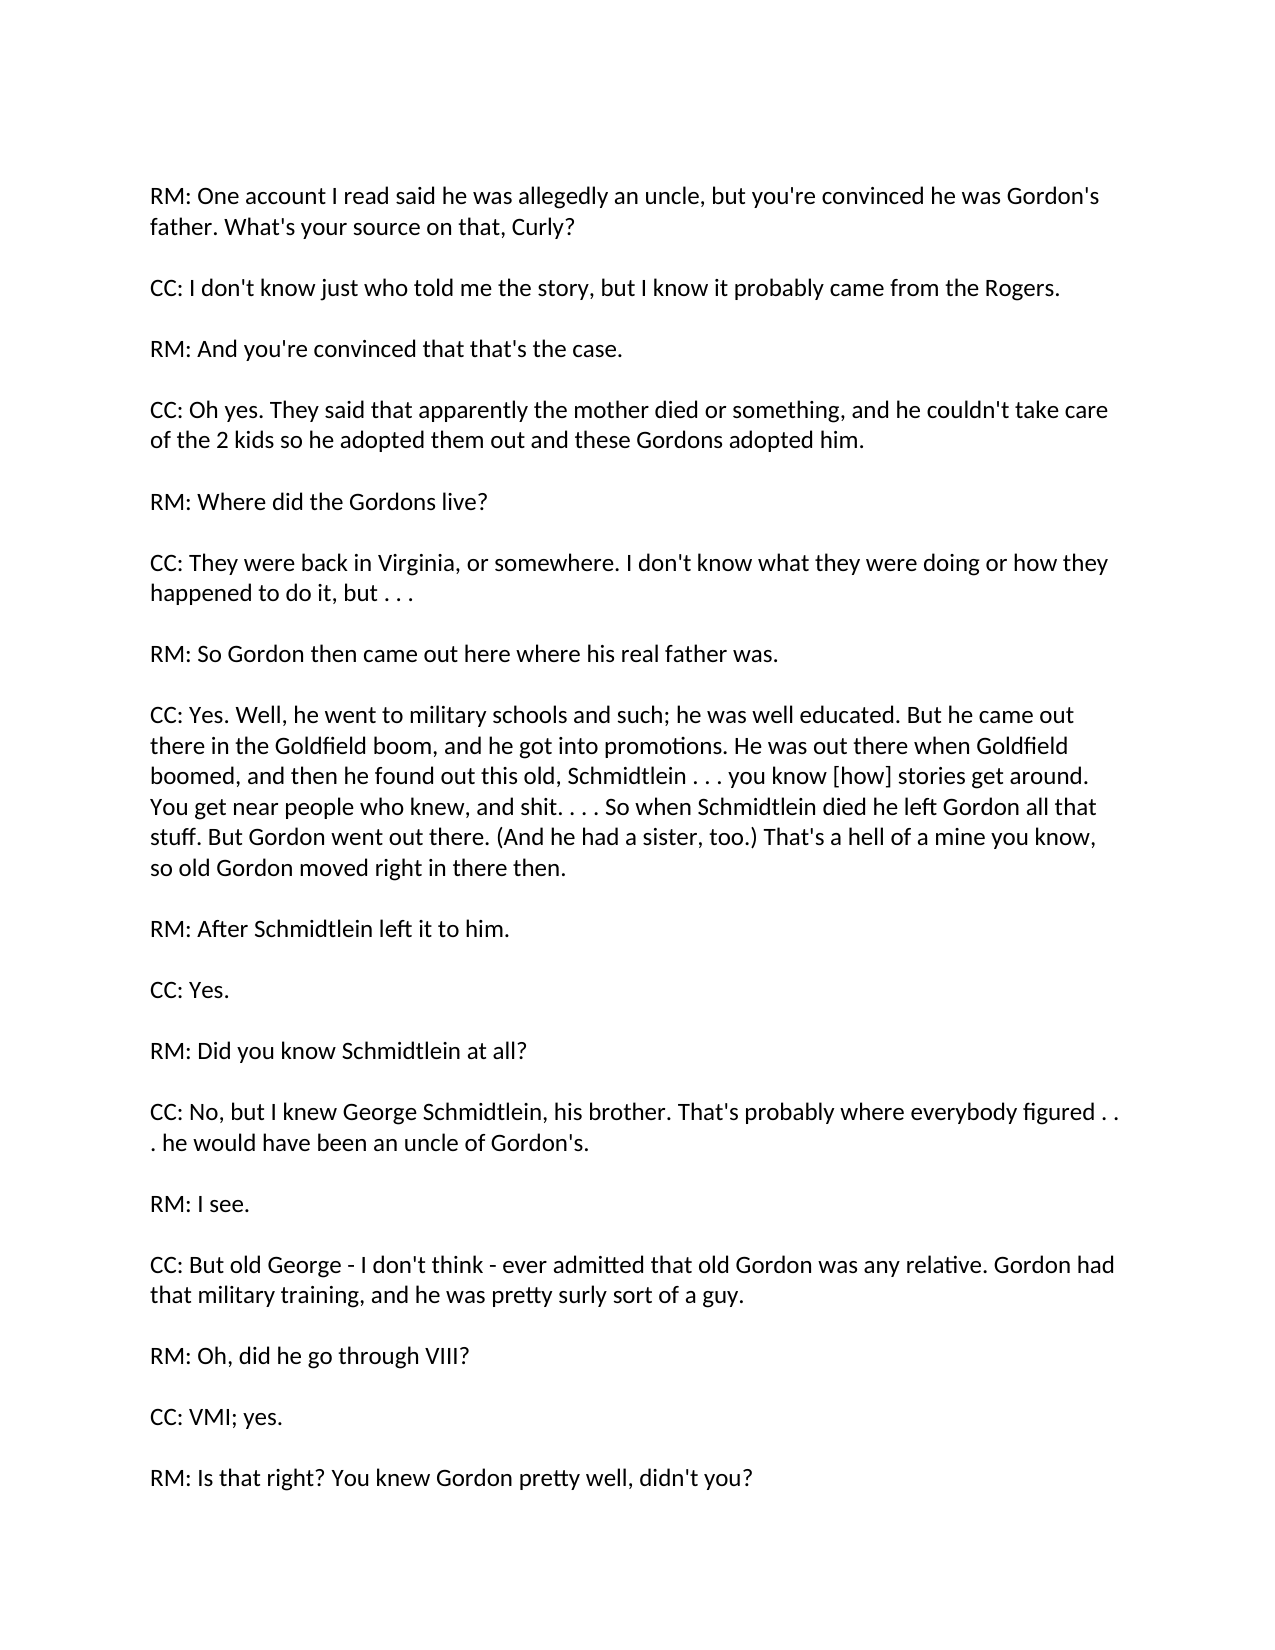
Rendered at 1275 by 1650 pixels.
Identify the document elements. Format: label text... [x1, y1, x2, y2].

text RM: Where did the Gordons live? [150, 486, 1125, 516]
text CC: They were back in Virginia, or somewhere. I don't know what they were doing or how they happened to do it, but . . . [150, 547, 1125, 608]
text CC: No, but I knew George Schmidtlein, his brother. That's probably where everybody figured . . . he would have been an uncle of Gordon's. [150, 1096, 1125, 1157]
text CC: Yes. [150, 974, 1125, 1004]
text RM: So Gordon then came out here where his real father was. [150, 638, 1125, 669]
text RM: One account I read said he was allegedly an uncle, but you're convinced he was Gordon's father. What's your source on that, Curly? [150, 181, 1125, 242]
text RM: After Schmidtlein left it to him. [150, 913, 1125, 943]
text RM: Did you know Schmidtlein at all? [150, 1035, 1125, 1066]
text RM: Is that right? You knew Gordon pretty well, didn't you? [150, 1462, 1125, 1493]
text CC: VMI; yes. [150, 1401, 1125, 1432]
text RM: And you're convinced that that's the case. [150, 333, 1125, 364]
text RM: Oh, did he go through VIII? [150, 1340, 1125, 1371]
text CC: I don't know just who told me the story, but I know it probably came from the Rogers. [150, 272, 1125, 303]
text CC: Yes. Well, he went to military schools and such; he was well educated. But he came out there in the Goldfield boom, and he got into promotions. He was out there when Goldfield boomed, and then he found out this old, Schmidtlein . . . you know [how] stories get around. You get near people who knew, and shit. . . . So when Schmidtlein died he left Gordon all that stuff. But Gordon went out there. (And he had a sister, too.) That's a hell of a mine you know, so old Gordon moved right in there then. [150, 699, 1125, 882]
text CC: But old George - I don't think - ever admitted that old Gordon was any relative. Gordon had that military training, and he was pretty surly sort of a guy. [150, 1249, 1125, 1310]
text RM: I see. [150, 1188, 1125, 1218]
text CC: Oh yes. They said that apparently the mother died or something, and he couldn't take care of the 2 kids so he adopted them out and these Gordons adopted him. [150, 394, 1125, 455]
